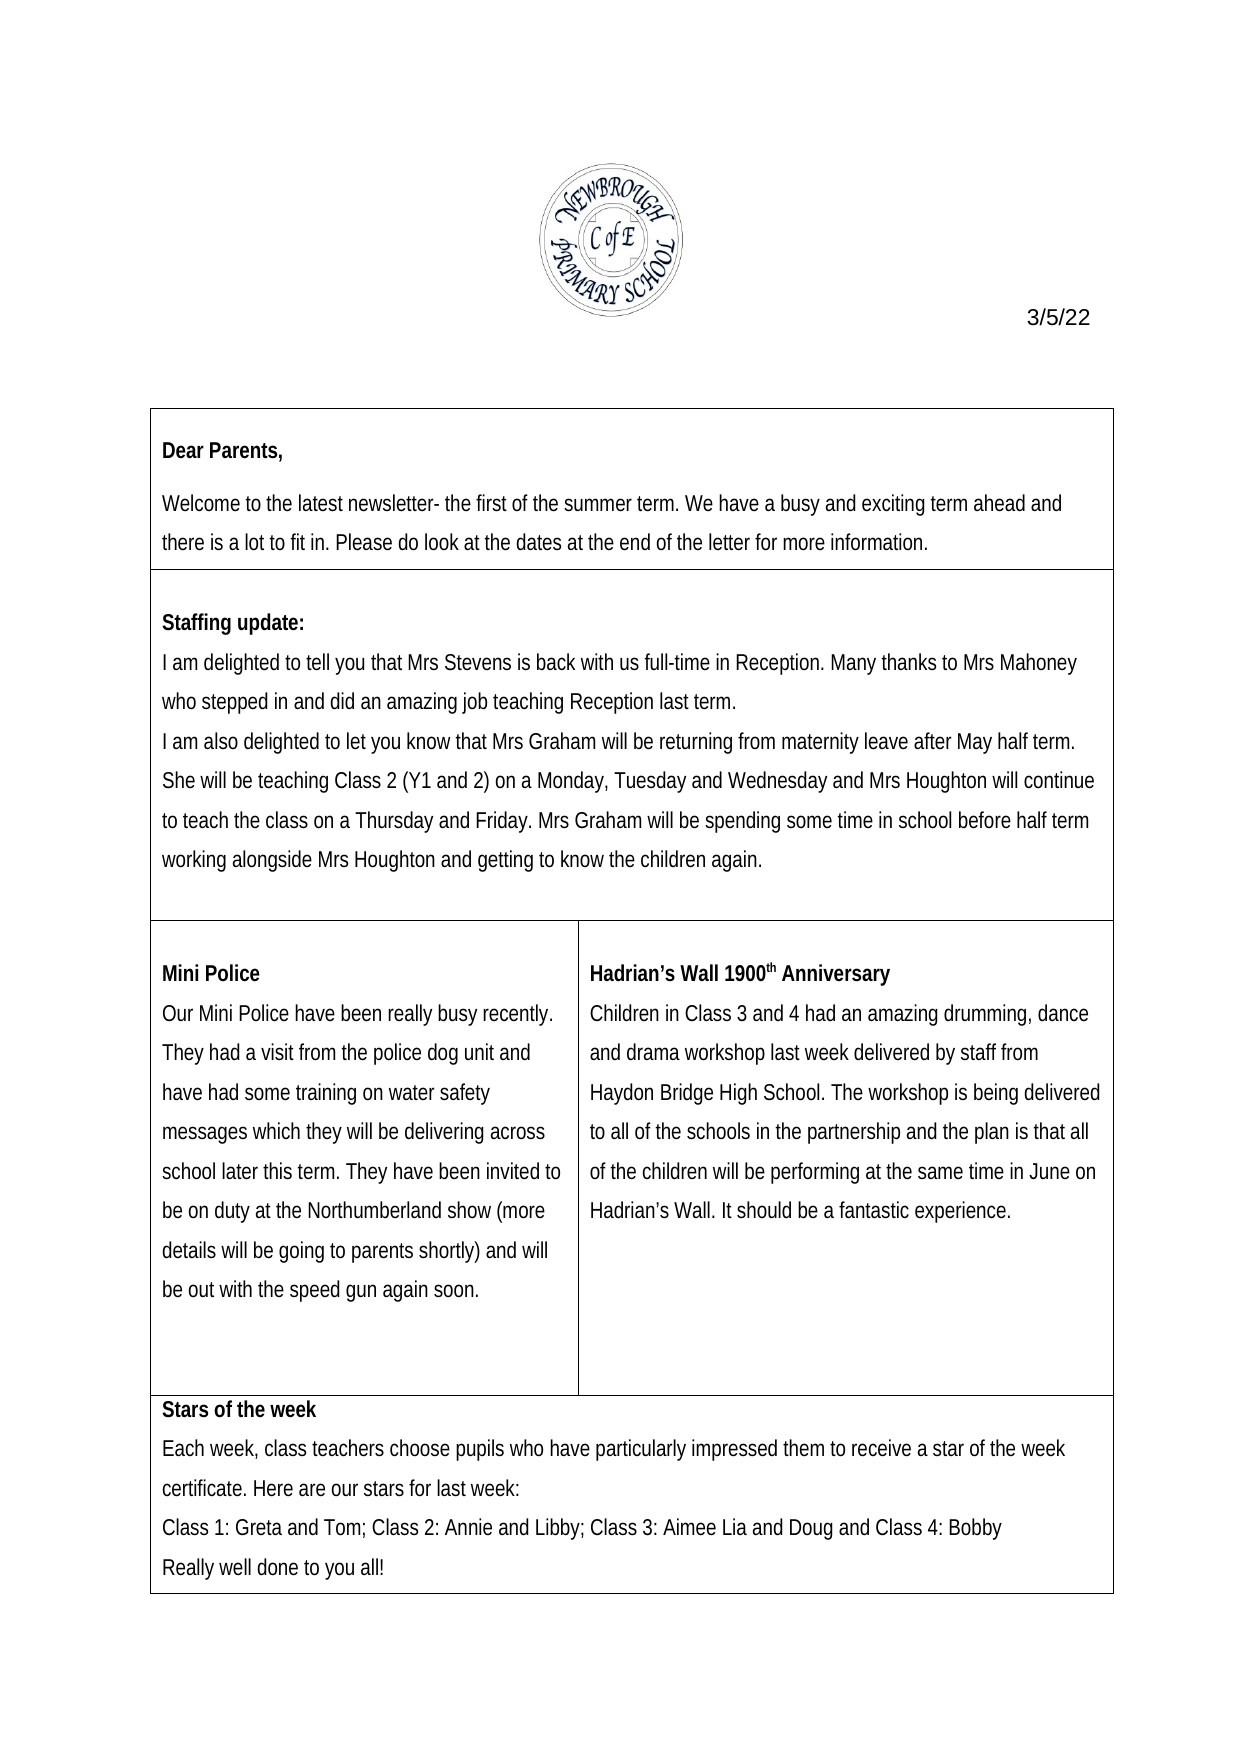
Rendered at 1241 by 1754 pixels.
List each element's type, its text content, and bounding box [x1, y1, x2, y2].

table_cell Hadrian’s Wall 1900th Anniversary Children in Class 3 and 4 had an amazing drumming, dance and drama workshop last week delivered by staff from Haydon Bridge High School. The workshop is being delivered to all of the schools in the partnership and the plan is that all of the children will be performing at the same time in June on Hadrian’s Wall. It should be a fantastic experience. [579, 921, 1113, 1395]
table_cell Staffing update: I am delighted to tell you that Mrs Stevens is back with us full-time in Reception. Many thanks to Mrs Mahoney who stepped in and did an amazing job teaching Reception last term. I am also delighted to let you know that Mrs Graham will be returning from maternity leave after May half term. She will be teaching Class 2 (Y1 and 2) on a Monday, Tuesday and Wednesday and Mrs Houghton will continue to teach the class on a Thursday and Friday. Mrs Graham will be spending some time in school before half term working alongside Mrs Houghton and getting to know the children again. [151, 570, 1113, 920]
table_header Dear Parents, Welcome to the latest newsletter- the first of the summer term. We have a busy and exciting term ahead and there is a lot to fit in. Please do look at the dates at the end of the letter for more information. [151, 409, 1113, 569]
table_cell Stars of the week Each week, class teachers choose pupils who have particularly impressed them to receive a star of the week certificate. Here are our stars for last week: Class 1: Greta and Tom; Class 2: Annie and Libby; Class 3: Aimee Lia and Doug and Class 4: Bobby Really well done to you all! [151, 1396, 1113, 1593]
picture [495, 150, 714, 325]
table_cell Mini Police Our Mini Police have been really busy recently. They had a visit from the police dog unit and have had some training on water safety messages which they will be delivering across school later this term. They have been invited to be on duty at the Northumberland show (more details will be going to parents shortly) and will be out with the speed gun again soon. [151, 921, 578, 1395]
text 3/5/22 [150, 150, 1090, 330]
